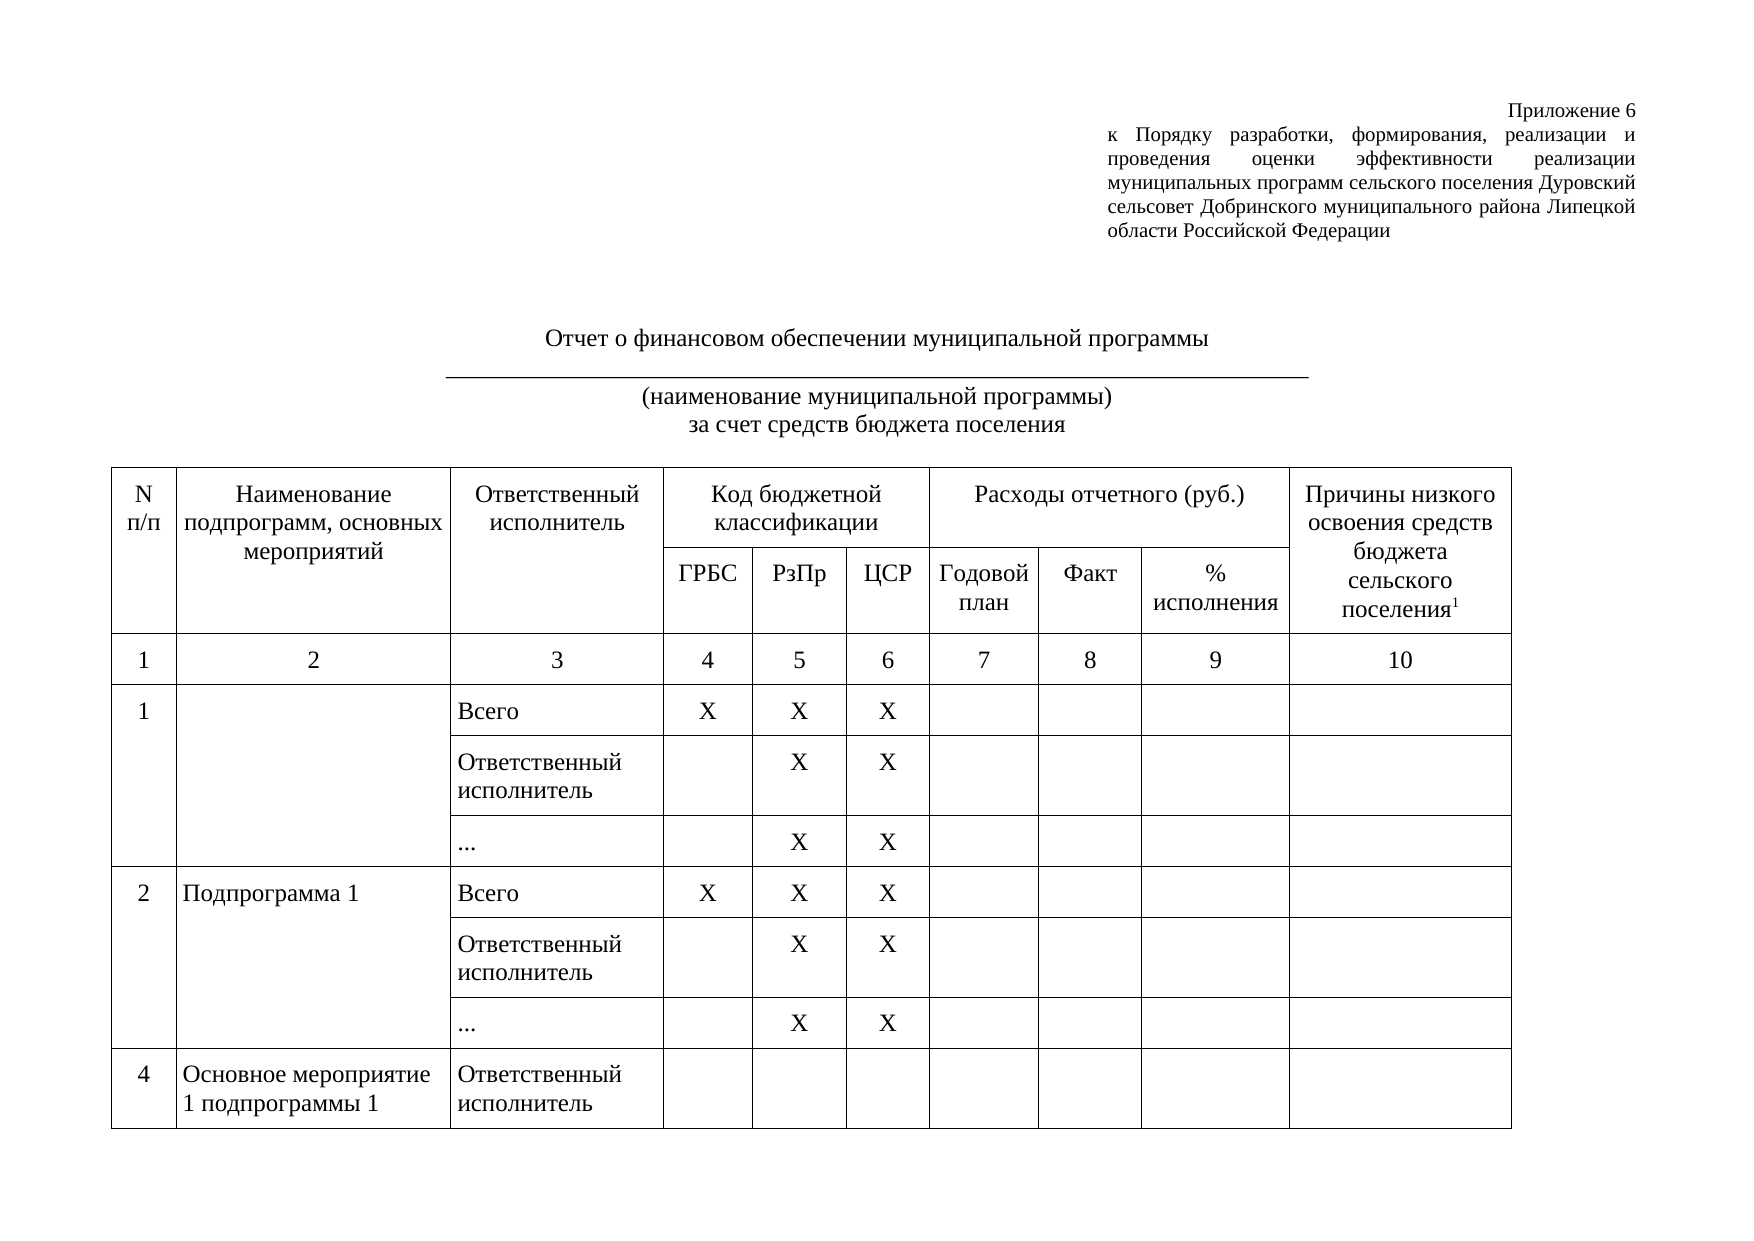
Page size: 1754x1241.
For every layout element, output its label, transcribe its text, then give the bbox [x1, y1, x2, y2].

table_cell Х [847, 685, 929, 735]
table_cell [1142, 685, 1289, 735]
table_header Наименование подпрограмм, основных мероприятий [177, 468, 450, 633]
table_cell Х [753, 998, 846, 1048]
table_cell 2 [112, 867, 176, 1048]
table_cell Х [753, 918, 846, 997]
text к Порядку разработки, формирования, реализации и проведения оценки эффективности реализации муниципальных программ сельского поселения Дуровский сельсовет Добринского муниципального района Липецкой области Российской Федерации [1107, 122, 1636, 242]
table_cell [1039, 998, 1141, 1048]
text Отчет о финансовом обеспечении муниципальной программы [118, 323, 1636, 352]
table_cell [1039, 867, 1141, 917]
table_cell [1142, 867, 1289, 917]
table_cell [1290, 816, 1511, 866]
table_cell Х [753, 685, 846, 735]
table_cell [664, 918, 752, 997]
table_cell Годовой план [930, 548, 1038, 633]
table_cell [177, 685, 450, 866]
table_cell [930, 1049, 1038, 1128]
table_header Ответственный исполнитель [451, 468, 663, 633]
table_header N п/п [112, 468, 176, 633]
table_cell [664, 816, 752, 866]
table_cell [1142, 1049, 1289, 1128]
table_cell [1039, 1049, 1141, 1128]
table_cell Х [847, 736, 929, 815]
table_cell ... [451, 998, 663, 1048]
table_cell 7 [930, 634, 1038, 684]
table_cell Х [753, 867, 846, 917]
table_cell Х [664, 685, 752, 735]
table_cell [1290, 685, 1511, 735]
table_cell [1290, 1049, 1511, 1128]
table_cell ... [451, 816, 663, 866]
table_header Причины низкого освоения средств бюджета сельского поселения1 [1290, 468, 1511, 633]
table_cell 6 [847, 634, 929, 684]
table_cell [1142, 918, 1289, 997]
table_cell [930, 736, 1038, 815]
table_cell [1290, 736, 1511, 815]
table_cell [847, 1049, 929, 1128]
table_cell [1039, 736, 1141, 815]
table_cell 4 [664, 634, 752, 684]
table_cell ЦСР [847, 548, 929, 633]
table_cell [1290, 867, 1511, 917]
table_cell [930, 685, 1038, 735]
table_cell 2 [177, 634, 450, 684]
table_cell [1039, 685, 1141, 735]
table_cell [930, 918, 1038, 997]
text (наименование муниципальной программы) [118, 381, 1636, 409]
table_cell Х [664, 867, 752, 917]
table_header Расходы отчетного (руб.) [930, 468, 1289, 547]
table_cell [930, 867, 1038, 917]
table_cell Ответственный исполнитель [451, 736, 663, 815]
table_cell [664, 736, 752, 815]
table_cell Х [847, 867, 929, 917]
table_cell [930, 998, 1038, 1048]
table_cell % исполнения [1142, 548, 1289, 633]
text за счет средств бюджета поселения [118, 409, 1636, 438]
table_cell Факт [1039, 548, 1141, 633]
table_cell [1290, 998, 1511, 1048]
table_cell [1039, 816, 1141, 866]
table_cell [930, 816, 1038, 866]
table_cell [1290, 918, 1511, 997]
table_cell 10 [1290, 634, 1511, 684]
table_cell Ответственный исполнитель [451, 1049, 663, 1128]
table_cell [1142, 998, 1289, 1048]
table_cell 3 [451, 634, 663, 684]
table_cell ГРБС [664, 548, 752, 633]
table_cell 1 [112, 685, 176, 866]
table_cell 5 [753, 634, 846, 684]
table_header Код бюджетной классификации [664, 468, 929, 547]
table_cell Всего [451, 867, 663, 917]
table_cell [1142, 736, 1289, 815]
table_cell Х [753, 816, 846, 866]
table_cell 9 [1142, 634, 1289, 684]
table_cell Основное мероприятие 1 подпрограммы 1 [177, 1049, 450, 1128]
table_cell Х [847, 998, 929, 1048]
table_cell 4 [112, 1049, 176, 1128]
text Приложение 6 [118, 97, 1636, 122]
table_cell РзПр [753, 548, 846, 633]
table_cell Подпрограмма 1 [177, 867, 450, 1048]
table_cell 8 [1039, 634, 1141, 684]
table_cell [753, 1049, 846, 1128]
table_cell [1039, 918, 1141, 997]
table_cell Х [847, 816, 929, 866]
table_cell Х [753, 736, 846, 815]
table_cell 1 [112, 634, 176, 684]
text _____________________________________________________________________ [118, 352, 1636, 381]
table_cell [664, 998, 752, 1048]
table_cell [1142, 816, 1289, 866]
table_cell [664, 1049, 752, 1128]
table_cell Всего [451, 685, 663, 735]
table_cell Х [847, 918, 929, 997]
table_cell Ответственный исполнитель [451, 918, 663, 997]
